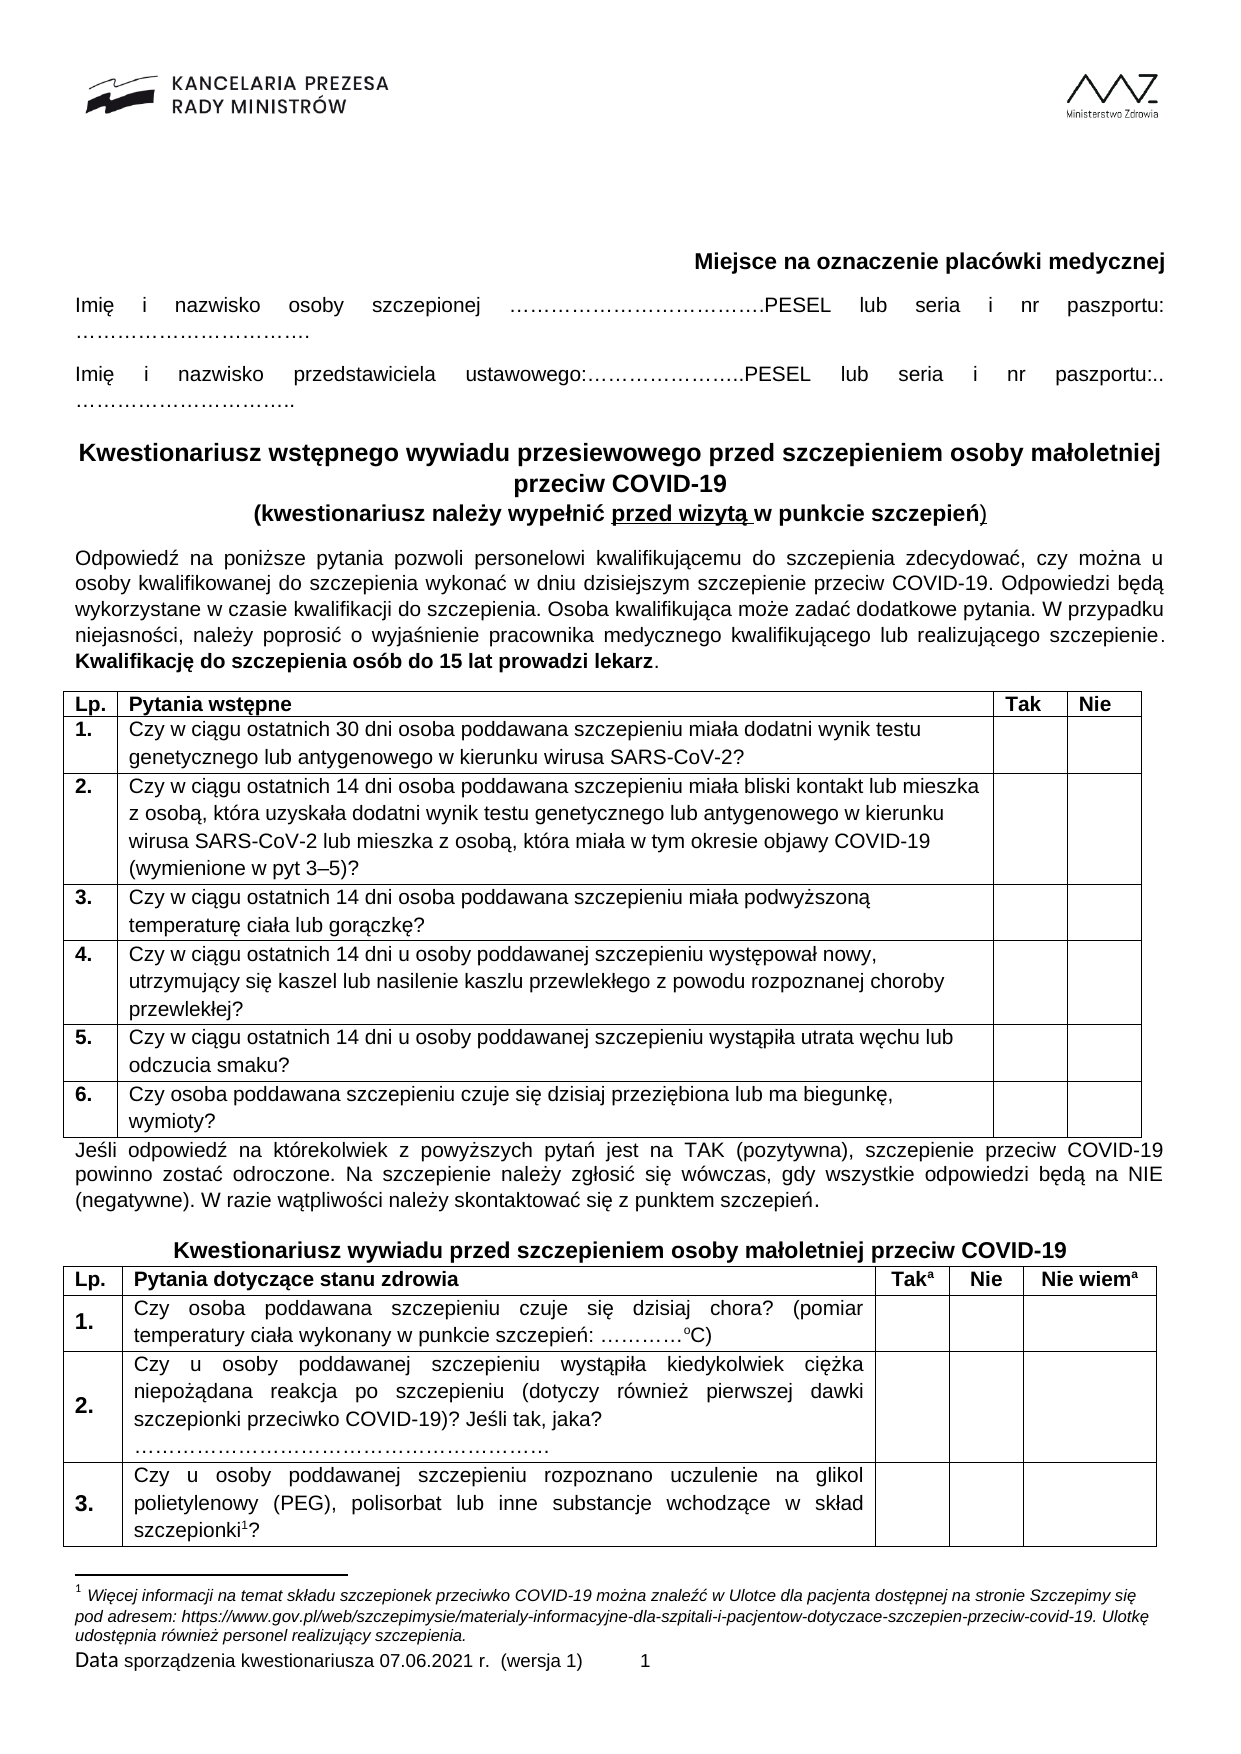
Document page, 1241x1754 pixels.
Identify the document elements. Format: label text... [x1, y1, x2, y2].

table_cell [950, 1463, 1023, 1546]
text (kwestionariusz należy wypełnić przed wizytą w punkcie szczepień) [75, 500, 1165, 527]
table_cell [1068, 1082, 1141, 1137]
table_cell Czy w ciągu ostatnich 14 dni osoba poddawana szczepieniu miała bliski kontakt lub mieszka z osobą, która uzyskała dodatni wynik testu genetycznego lub antygenowego w kierunku wirusa SARS-CoV-2 lub mieszka z osobą, która miała w tym okresie objawy COVID-19 (wymienione w pyt 3–5)? [118, 774, 993, 884]
table_header Lp. [64, 1267, 122, 1294]
table_cell [876, 1463, 949, 1546]
table_cell Czy w ciągu ostatnich 30 dni osoba poddawana szczepieniu miała dodatni wynik testu genetycznego lub antygenowego w kierunku wirusa SARS-CoV-2? [118, 717, 993, 773]
table_cell [994, 1025, 1067, 1081]
text Jeśli odpowiedź na którekolwiek z powyższych pytań jest na TAK (pozytywna), szczepienie przeciw COVID-19 powinno zostać odroczone. Na szczepienie należy zgłosić się wówczas, gdy wszystkie odpowiedzi będą na NIE (negatywne). W razie wątpliwości należy skontaktować się z punktem szczepień. [75, 1138, 1165, 1212]
table_header Taka [876, 1267, 949, 1294]
table_cell [950, 1352, 1023, 1462]
table_cell [1068, 885, 1141, 940]
text Imię i nazwisko osoby szczepionej ……………………………….PESEL lub seria i nr paszportu:……………………………. [75, 293, 1165, 343]
table_cell [994, 1082, 1067, 1137]
subtitle Kwestionariusz wstępnego wywiadu przesiewowego przed szczepieniem osoby małoletniej przeciw COVID-19 [75, 438, 1165, 498]
table_header Pytania wstępne [118, 692, 993, 716]
table_cell [1068, 941, 1141, 1024]
table_cell [950, 1296, 1023, 1351]
table_cell [1068, 717, 1141, 773]
table_cell [64, 1463, 122, 1546]
table_cell [1068, 1025, 1141, 1081]
table_cell Czy osoba poddawana szczepieniu czuje się dzisiaj przeziębiona lub ma biegunkę, wymioty? [118, 1082, 993, 1137]
table_cell [1024, 1296, 1156, 1351]
table_cell Czy osoba poddawana szczepieniu czuje się dzisiaj chora? (pomiar temperatury ciała wykonany w punkcie szczepień: …………oC) [123, 1296, 875, 1351]
table_header Nie wiema [1024, 1267, 1156, 1294]
table_cell 6. [64, 1082, 117, 1137]
table_header Nie [950, 1267, 1023, 1294]
table_cell [64, 1296, 122, 1351]
table_cell 1. [64, 717, 117, 773]
table_header Lp. [64, 692, 117, 716]
table_cell 3. [64, 885, 117, 940]
text Imię i nazwisko przedstawiciela ustawowego:…………………..PESEL lub seria i nr paszportu:..………………………….. [75, 362, 1165, 411]
table_cell [64, 1352, 122, 1462]
picture [73, 67, 402, 122]
table_cell [994, 941, 1067, 1024]
table_cell Czy u osoby poddawanej szczepieniu rozpoznano uczulenie na glikol polietylenowy (PEG), polisorbat lub inne substancje wchodzące w skład szczepionki? [123, 1463, 875, 1546]
table_cell [1068, 774, 1141, 884]
text Miejsce na oznaczenie placówki medycznej [75, 248, 1165, 274]
table_cell Czy w ciągu ostatnich 14 dni osoba poddawana szczepieniu miała podwyższoną temperaturę ciała lub gorączkę? [118, 885, 993, 940]
table_cell [994, 717, 1067, 773]
table_cell 2. [64, 774, 117, 884]
subtitle Kwestionariusz wywiadu przed szczepieniem osoby małoletniej przeciw COVID-19 [75, 1237, 1165, 1263]
table_header Tak [994, 692, 1067, 716]
table_header Nie [1068, 692, 1141, 716]
picture [1052, 67, 1167, 127]
table_cell [1024, 1352, 1156, 1462]
table_cell [876, 1352, 949, 1462]
table_cell Czy u osoby poddawanej szczepieniu wystąpiła kiedykolwiek ciężka niepożądana reakcja po szczepieniu (dotyczy również pierwszej dawki szczepionki przeciwko COVID-19)? Jeśli tak, jaka? …………………………………………………… [123, 1352, 875, 1462]
text Odpowiedź na poniższe pytania pozwoli personelowi kwalifikującemu do szczepienia zdecydować, czy można u osoby kwalifikowanej do szczepienia wykonać w dniu dzisiejszym szczepienie przeciw COVID-19. Odpowiedzi będą wykorzystane w czasie kwalifikacji do szczepienia. Osoba kwalifikująca może zadać dodatkowe pytania. W przypadku niejasności, należy poprosić o wyjaśnienie pracownika medycznego kwalifikującego lub realizującego szczepienie. Kwalifikację do szczepienia osób do 15 lat prowadzi lekarz. [75, 545, 1165, 673]
table_header Pytania dotyczące stanu zdrowia [123, 1267, 875, 1294]
table_cell 5. [64, 1025, 117, 1081]
table_cell [876, 1296, 949, 1351]
table_cell [1024, 1463, 1156, 1546]
table_cell [994, 885, 1067, 940]
table_cell Czy w ciągu ostatnich 14 dni u osoby poddawanej szczepieniu występował nowy, utrzymujący się kaszel lub nasilenie kaszlu przewlekłego z powodu rozpoznanej choroby przewlekłej? [118, 941, 993, 1024]
table_cell 4. [64, 941, 117, 1024]
table_cell Czy w ciągu ostatnich 14 dni u osoby poddawanej szczepieniu wystąpiła utrata węchu lub odczucia smaku? [118, 1025, 993, 1081]
table_cell [994, 774, 1067, 884]
